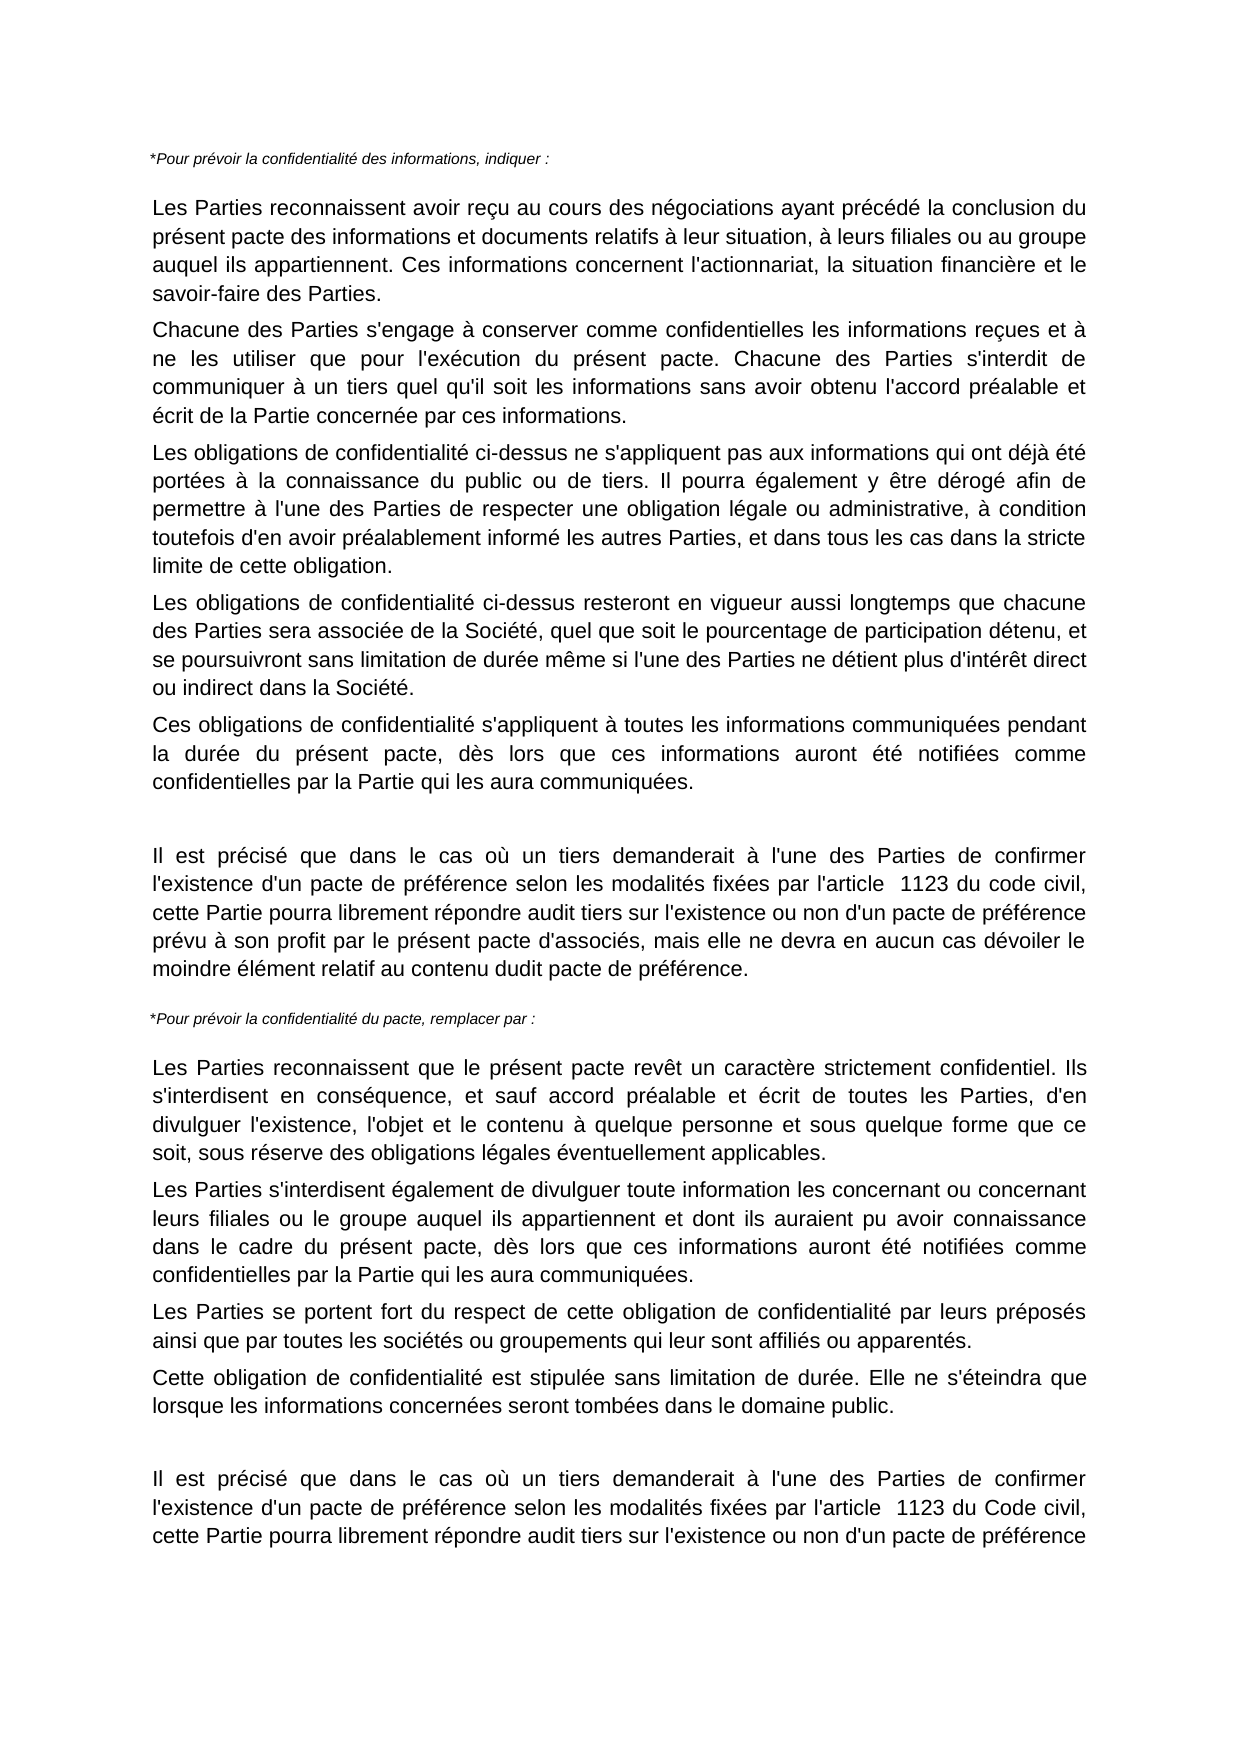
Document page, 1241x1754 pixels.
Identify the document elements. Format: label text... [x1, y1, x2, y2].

text Les obligations de confidentialité ci-dessus ne s'appliquent pas aux informations qui ont déjà été portées à la connaissance du public ou de tiers. Il pourra également y être dérogé afin de permettre à l'une des Parties de respecter une obligation légale ou administrative, à condition toutefois d'en avoir préalablement informé les autres Parties, et dans tous les cas dans la stricte limite de cette obligation. [152, 439, 1088, 578]
text *Pour prévoir la confidentialité des informations, indiquer : [150, 150, 1090, 168]
text Il est précisé que dans le cas où un tiers demanderait à l'une des Parties de confirmer l'existence d'un pacte de préférence selon les modalités fixées par l'article 1123 du code civil, cette Partie pourra librement répondre audit tiers sur l'existence ou non d'un pacte de préférence prévu à son profit par le présent pacte d'associés, mais elle ne devra en aucun cas dévoiler le moindre élément relatif au contenu dudit pacte de préférence. [152, 842, 1088, 981]
text Les obligations de confidentialité ci-dessus resteront en vigueur aussi longtemps que chacune des Parties sera associée de la Société, quel que soit le pourcentage de participation détenu, et se poursuivront sans limitation de durée même si l'une des Parties ne détient plus d'intérêt direct ou indirect dans la Société. [152, 590, 1088, 701]
text Les Parties reconnaissent que le présent pacte revêt un caractère strictement confidentiel. Ils s'interdisent en conséquence, et sauf accord préalable et écrit de toutes les Parties, d'en divulguer l'existence, l'objet et le contenu à quelque personne et sous quelque forme que ce soit, sous réserve des obligations légales éventuellement applicables. [152, 1055, 1088, 1166]
text *Pour prévoir la confidentialité du pacte, remplacer par : [150, 1010, 1090, 1028]
text Cette obligation de confidentialité est stipulée sans limitation de durée. Elle ne s'éteindra que lorsque les informations concernées seront tombées dans le domaine public. [152, 1364, 1088, 1418]
text Ces obligations de confidentialité s'appliquent à toutes les informations communiquées pendant la durée du présent pacte, dès lors que ces informations auront été notifiées comme confidentielles par la Partie qui les aura communiquées. [152, 712, 1088, 794]
text Chacune des Parties s'engage à conserver comme confidentielles les informations reçues et à ne les utiliser que pour l'exécution du présent pacte. Chacune des Parties s'interdit de communiquer à un tiers quel qu'il soit les informations sans avoir obtenu l'accord préalable et écrit de la Partie concernée par ces informations. [152, 317, 1088, 428]
text Les Parties reconnaissent avoir reçu au cours des négociations ayant précédé la conclusion du présent pacte des informations et documents relatifs à leur situation, à leurs filiales ou au groupe auquel ils appartiennent. Ces informations concernent l'actionnariat, la situation financière et le savoir-faire des Parties. [152, 195, 1088, 306]
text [152, 1466, 1088, 1548]
text Les Parties se portent fort du respect de cette obligation de confidentialité par leurs préposés ainsi que par toutes les sociétés ou groupements qui leur sont affiliés ou apparentés. [152, 1299, 1088, 1353]
text Les Parties s'interdisent également de divulguer toute information les concernant ou concernant leurs filiales ou le groupe auquel ils appartiennent et dont ils auraient pu avoir connaissance dans le cadre du présent pacte, dès lors que ces informations auront été notifiées comme confidentielles par la Partie qui les aura communiquées. [152, 1177, 1088, 1288]
